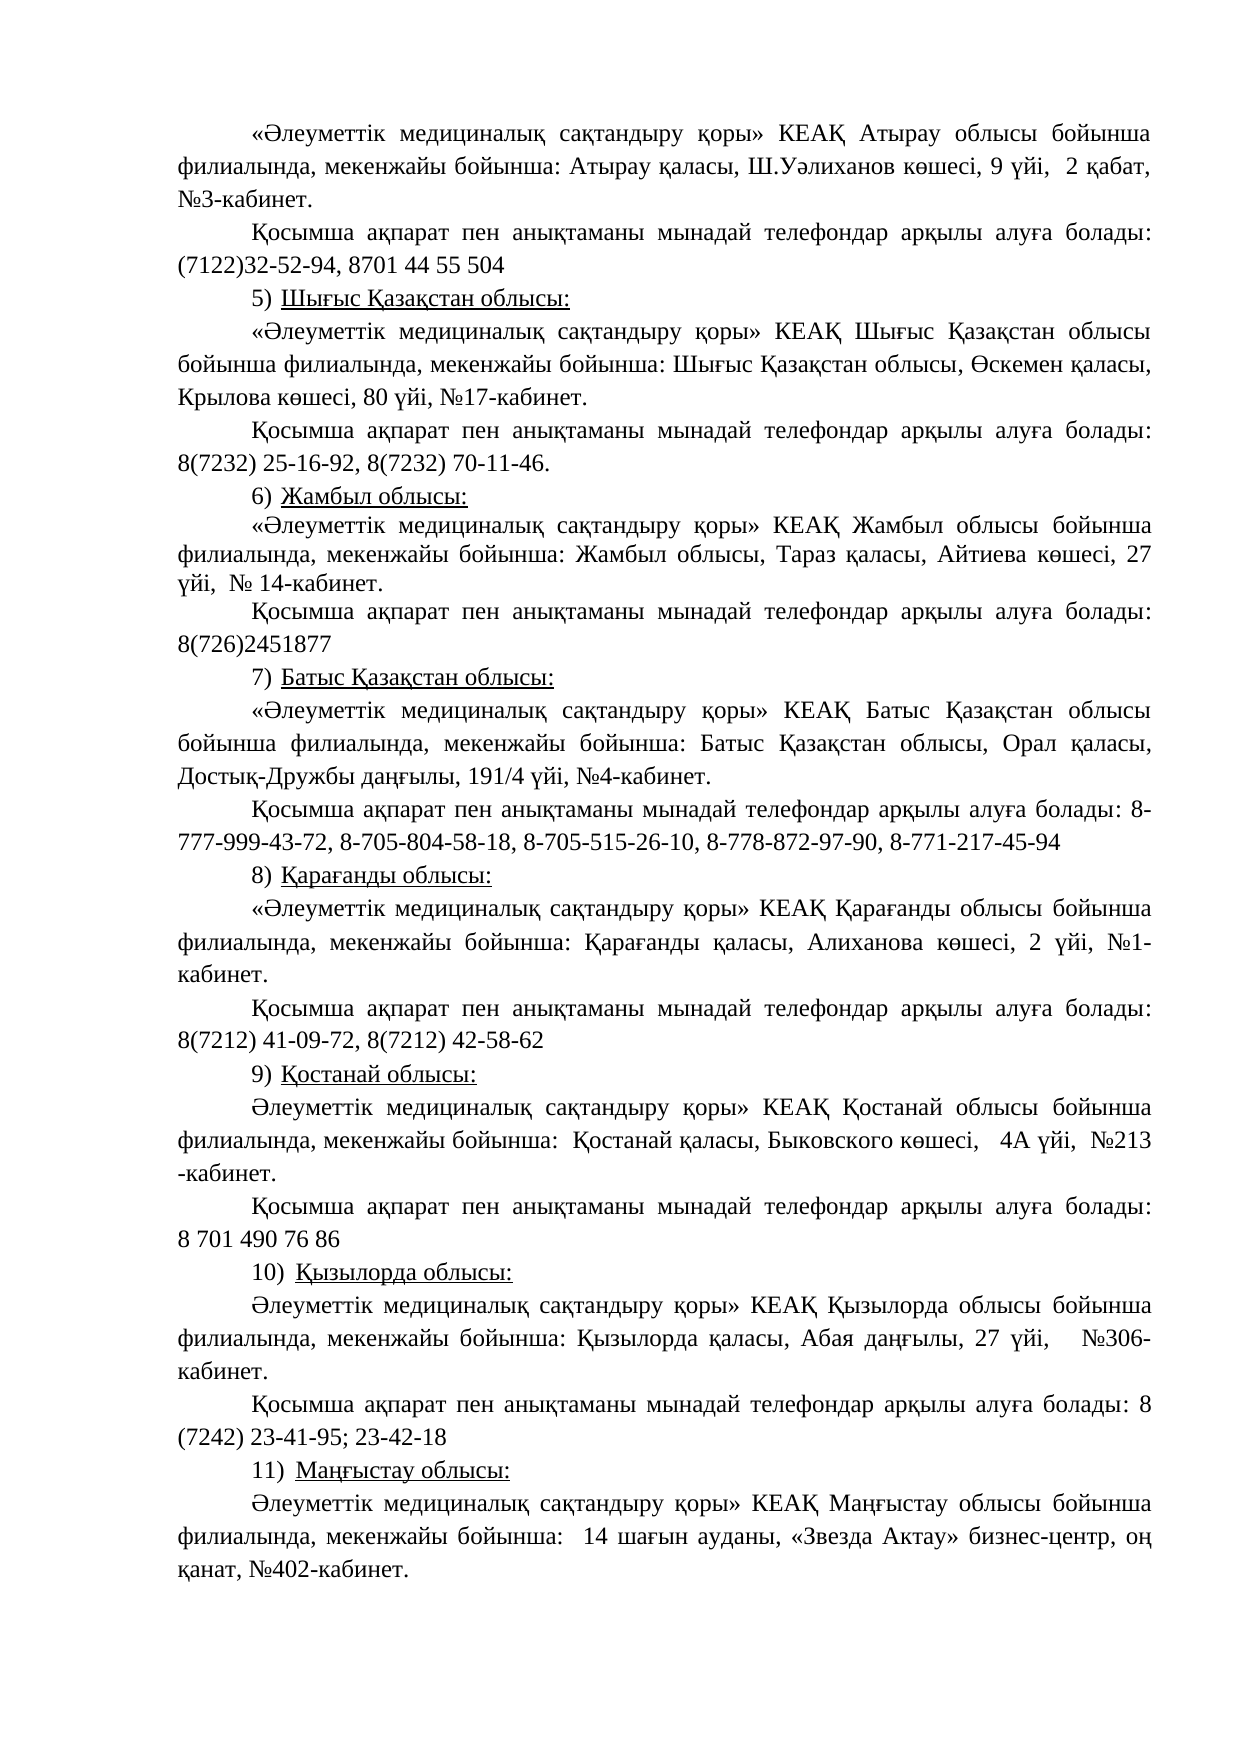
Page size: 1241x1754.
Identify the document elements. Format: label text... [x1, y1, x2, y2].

list Әлеуметтік медициналық сақтандыру қоры» КЕАҚ Маңғыстау облысы бойынша филиалында, мекенжайы бойынша: 14 шағын ауданы, «Звезда Актау» бизнес-центр, оң қанат, №402-кабинет. [177, 1488, 1152, 1583]
list «Әлеуметтік медициналық сақтандыру қоры» КЕАҚ Шығыс Қазақстан облысы бойынша филиалында, мекенжайы бойынша: Шығыс Қазақстан облысы, Өскемен қаласы, Крылова көшесі, 80 үйі, №17-кабинет. [177, 316, 1152, 411]
list Қостанай облысы: [177, 1059, 1152, 1087]
list «Әлеуметтік медициналық сақтандыру қоры» КЕАҚ Жамбыл облысы бойынша филиалында, мекенжайы бойынша: Жамбыл облысы, Тараз қаласы, Айтиева көшесі, 27 үйі, № 14-кабинет. [177, 510, 1152, 596]
list Қосымша ақпарат пен анықтаманы мынадай телефондар арқылы алуға болады: 8(7232) 25-16-92, 8(7232) 70-11-46. [177, 415, 1152, 477]
list «Әлеуметтік медициналық сақтандыру қоры» КЕАҚ Батыс Қазақстан облысы бойынша филиалында, мекенжайы бойынша: Батыс Қазақстан облысы, Орал қаласы, Достық-Дружбы даңғылы, 191/4 үйі, №4-кабинет. [177, 695, 1152, 790]
list Қосымша ақпарат пен анықтаманы мынадай телефондар арқылы алуға болады: 8 (7242) 23-41-95; 23-42-18 [177, 1389, 1152, 1451]
list Қосымша ақпарат пен анықтаманы мынадай телефондар арқылы алуға болады: 8(7212) 41-09-72, 8(7212) 42-58-62 [177, 993, 1152, 1054]
list Жамбыл облысы: [177, 481, 1152, 510]
list Әлеуметтік медициналық сақтандыру қоры» КЕАҚ Қостанай облысы бойынша филиалында, мекенжайы бойынша: Қостанай қаласы, Быковского көшесі, 4А үйі, №213 -кабинет. [177, 1092, 1152, 1186]
list «Әлеуметтік медициналық сақтандыру қоры» КЕАҚ Қарағанды облысы бойынша филиалында, мекенжайы бойынша: Қарағанды қаласы, Алиханова көшесі, 2 үйі, №1- кабинет. [177, 893, 1152, 988]
list Батыс Қазақстан облысы: [177, 662, 1152, 691]
list Қосымша ақпарат пен анықтаманы мынадай телефондар арқылы алуға болады: 8 701 490 76 86 [177, 1191, 1152, 1252]
list Қызылорда облысы: [177, 1257, 1152, 1286]
list Шығыс Қазақстан облысы: [177, 283, 1152, 312]
list Қосымша ақпарат пен анықтаманы мынадай телефондар арқылы алуға болады: (7122)32-52-94, 8701 44 55 504 [177, 217, 1152, 279]
list Қарағанды облысы: [177, 861, 1152, 889]
list Әлеуметтік медициналық сақтандыру қоры» КЕАҚ Қызылорда облысы бойынша филиалында, мекенжайы бойынша: Қызылорда қаласы, Абая даңғылы, 27 үйі, №306- кабинет. [177, 1290, 1152, 1384]
list «Әлеуметтік медициналық сақтандыру қоры» КЕАҚ Атырау облысы бойынша филиалында, мекенжайы бойынша: Атырау қаласы, Ш.Уәлиханов көшесі, 9 үйі, 2 қабат, №3-кабинет. [177, 118, 1152, 213]
list Маңғыстау облысы: [177, 1455, 1152, 1484]
list Қосымша ақпарат пен анықтаманы мынадай телефондар арқылы алуға болады: 8(726)2451877 [177, 596, 1152, 658]
list Қосымша ақпарат пен анықтаманы мынадай телефондар арқылы алуға болады: 8-777-999-43-72, 8-705-804-58-18, 8-705-515-26-10, 8-778-872-97-90, 8-771-217-45-94 [177, 794, 1152, 856]
